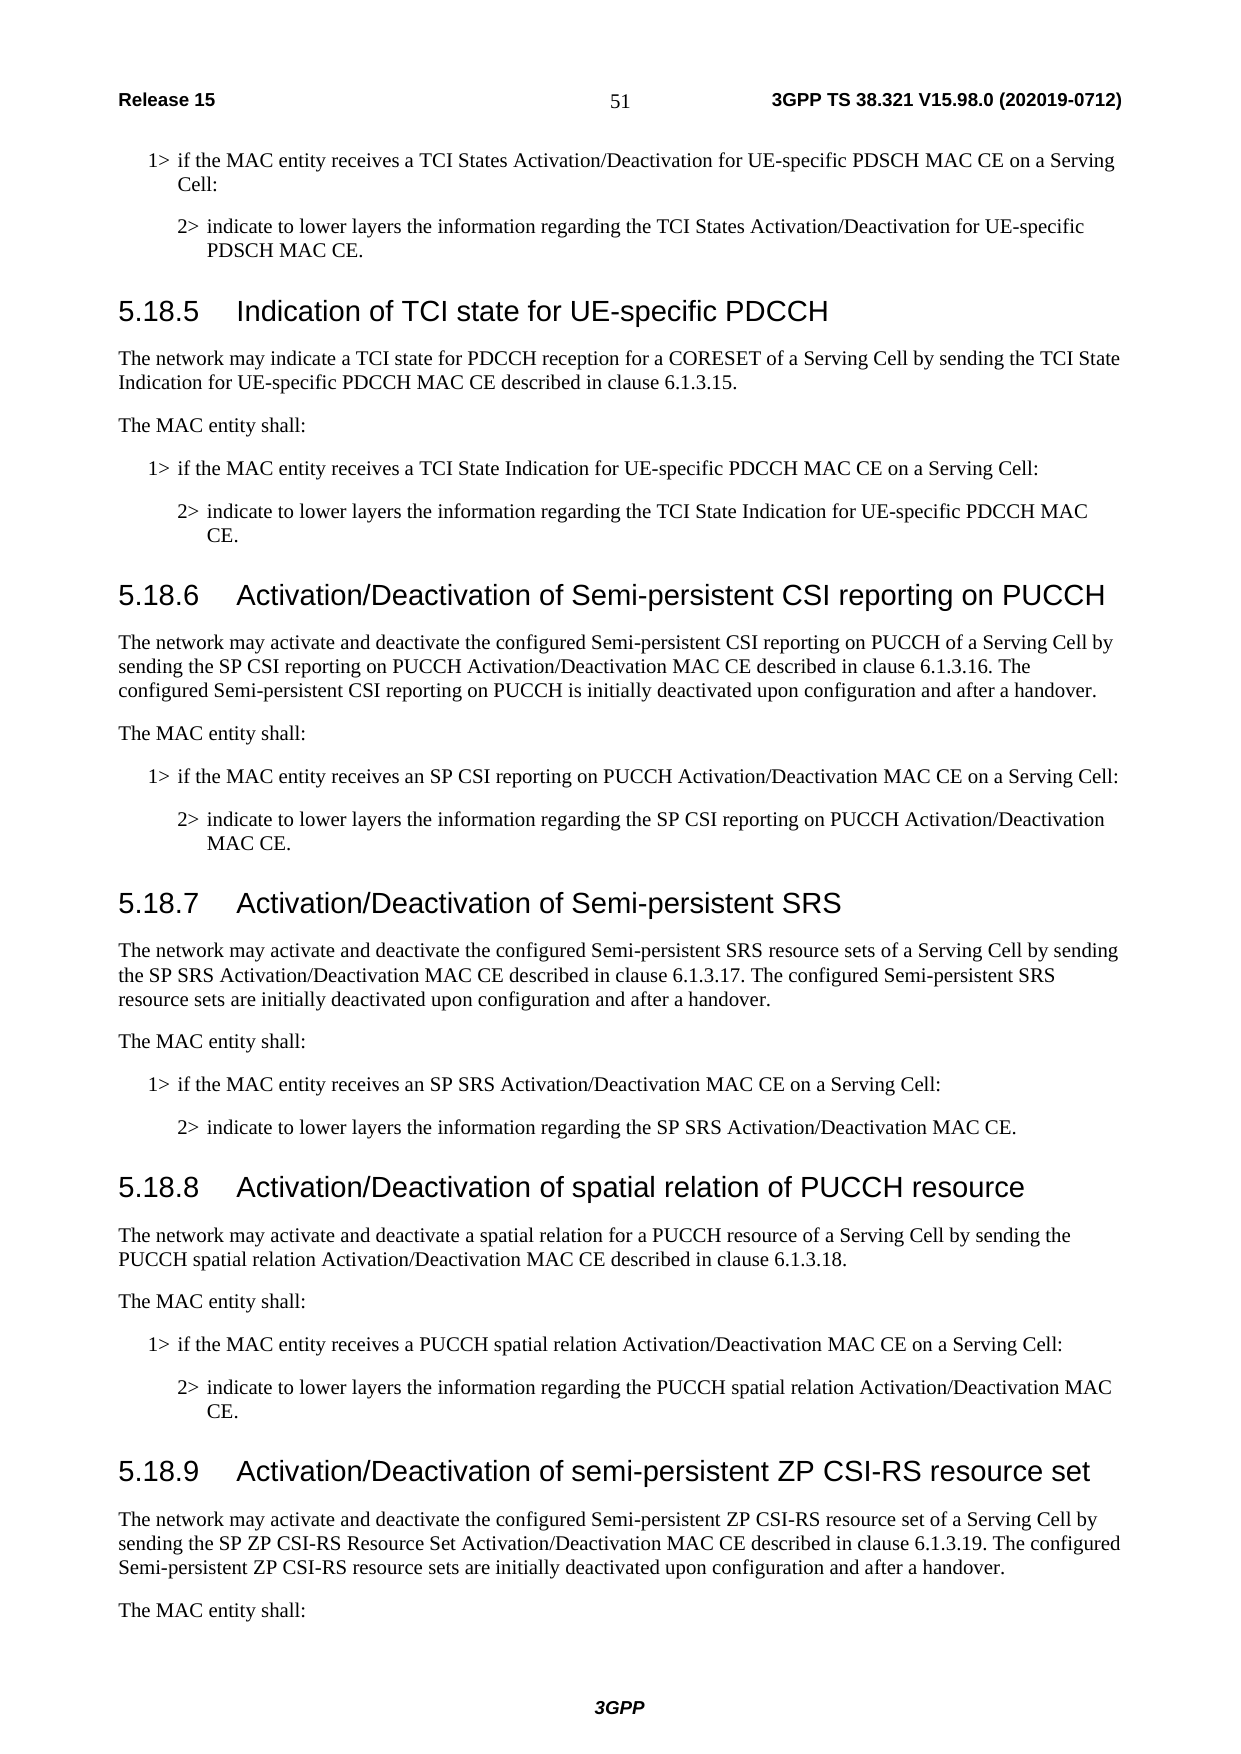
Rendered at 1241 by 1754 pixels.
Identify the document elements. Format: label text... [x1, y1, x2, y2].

subtitle 5.18.5 Indication of TCI state for UE-specific PDCCH [118, 294, 1122, 327]
text 1> if the MAC entity receives a TCI State Indication for UE-specific PDCCH MAC CE on a Serving Cell: [148, 456, 1122, 480]
text The network may activate and deactivate a spatial relation for a PUCCH resource of a Serving Cell by sending the PUCCH spatial relation Activation/Deactivation MAC CE described in clause 6.1.3.18. [118, 1223, 1122, 1271]
text The network may activate and deactivate the configured Semi-persistent CSI reporting on PUCCH of a Serving Cell by sending the SP CSI reporting on PUCCH Activation/Deactivation MAC CE described in clause 6.1.3.16. The configured Semi-persistent CSI reporting on PUCCH is initially deactivated upon configuration and after a handover. [118, 630, 1122, 702]
text 2> indicate to lower layers the information regarding the TCI State Indication for UE-specific PDCCH MAC CE. [177, 498, 1122, 547]
text 1> if the MAC entity receives a PUCCH spatial relation Activation/Deactivation MAC CE on a Serving Cell: [148, 1332, 1122, 1356]
text 2> indicate to lower layers the information regarding the TCI States Activation/Deactivation for UE-specific PDSCH MAC CE. [177, 214, 1122, 262]
text 2> indicate to lower layers the information regarding the SP CSI reporting on PUCCH Activation/Deactivation MAC CE. [177, 807, 1122, 855]
text The MAC entity shall: [118, 721, 1122, 745]
text 2> indicate to lower layers the information regarding the PUCCH spatial relation Activation/Deactivation MAC CE. [177, 1375, 1122, 1423]
text The MAC entity shall: [118, 413, 1122, 437]
text 2> indicate to lower layers the information regarding the SP SRS Activation/Deactivation MAC CE. [177, 1115, 1122, 1139]
text The MAC entity shall: [118, 1289, 1122, 1313]
text 1> if the MAC entity receives a TCI States Activation/Deactivation for UE-specific PDSCH MAC CE on a Serving Cell: [148, 147, 1122, 196]
subtitle 5.18.7 Activation/Deactivation of Semi-persistent SRS [118, 886, 1122, 920]
text The network may activate and deactivate the configured Semi-persistent ZP CSI-RS resource set of a Serving Cell by sending the SP ZP CSI-RS Resource Set Activation/Deactivation MAC CE described in clause 6.1.3.19. The configured Semi-persistent ZP CSI-RS resource sets are initially deactivated upon configuration and after a handover. [118, 1507, 1122, 1579]
text The network may activate and deactivate the configured Semi-persistent SRS resource sets of a Serving Cell by sending the SP SRS Activation/Deactivation MAC CE described in clause 6.1.3.17. The configured Semi-persistent SRS resource sets are initially deactivated upon configuration and after a handover. [118, 938, 1122, 1011]
text 1> if the MAC entity receives an SP CSI reporting on PUCCH Activation/Deactivation MAC CE on a Serving Cell: [148, 764, 1122, 788]
text The MAC entity shall: [118, 1029, 1122, 1053]
text The MAC entity shall: [118, 1598, 1122, 1622]
subtitle 5.18.9 Activation/Deactivation of semi-persistent ZP CSI-RS resource set [118, 1454, 1122, 1488]
text The network may indicate a TCI state for PDCCH reception for a CORESET of a Serving Cell by sending the TCI State Indication for UE-specific PDCCH MAC CE described in clause 6.1.3.15. [118, 346, 1122, 394]
subtitle 5.18.6 Activation/Deactivation of Semi-persistent CSI reporting on PUCCH [118, 578, 1122, 611]
text 1> if the MAC entity receives an SP SRS Activation/Deactivation MAC CE on a Serving Cell: [148, 1072, 1122, 1096]
subtitle 5.18.8 Activation/Deactivation of spatial relation of PUCCH resource [118, 1170, 1122, 1204]
